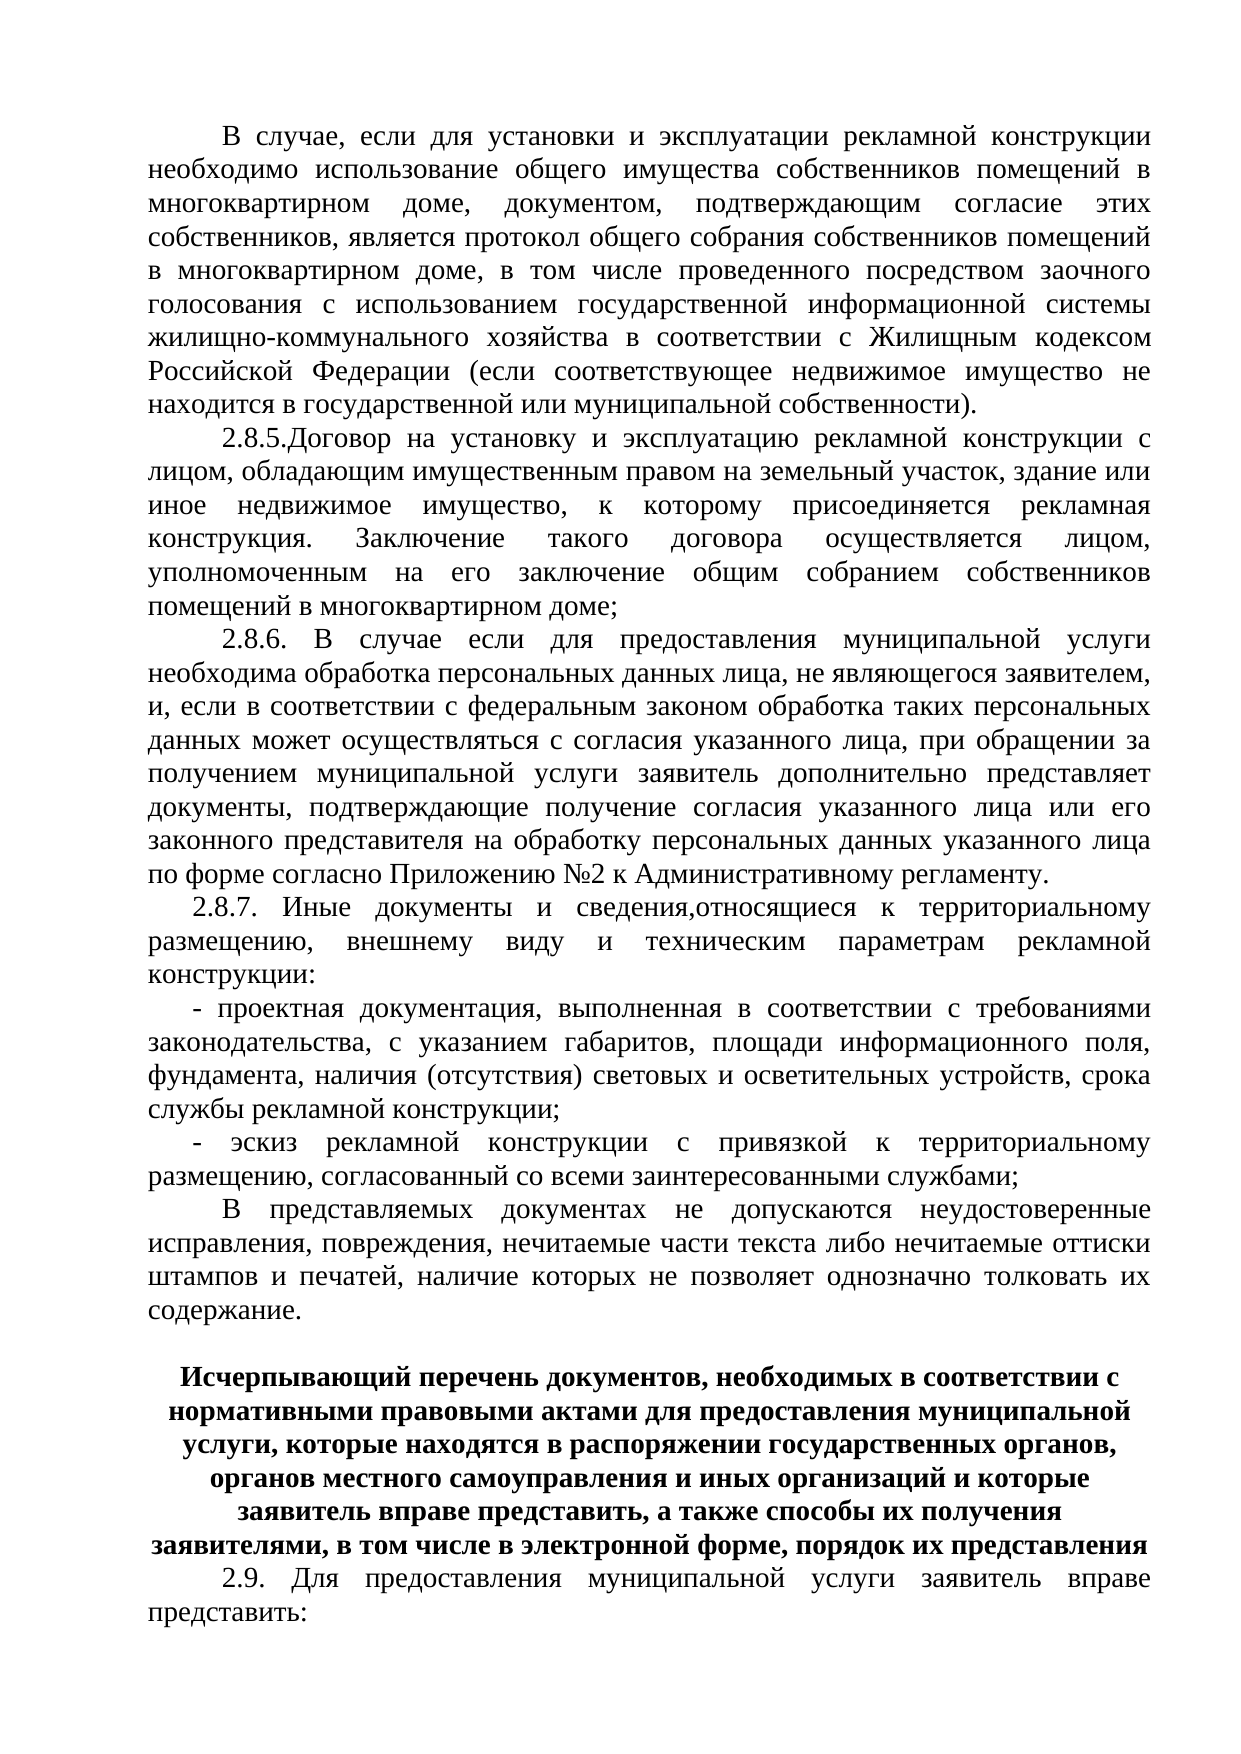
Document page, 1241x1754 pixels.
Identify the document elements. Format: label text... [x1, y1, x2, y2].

text - эскиз рекламной конструкции с привязкой к территориальному размещению, согласованный со всеми заинтересованными службами; [148, 1124, 1152, 1191]
text 2.8.6. В случае если для предоставления муниципальной услуги необходима обработка персональных данных лица, не являющегося заявителем, и, если в соответствии с федеральным законом обработка таких персональных данных может осуществляться с согласия указанного лица, при обращении за получением муниципальной услуги заявитель дополнительно представляет документы, подтверждающие получение согласия указанного лица или его законного представителя на обработку персональных данных указанного лица по форме согласно Приложению №2 к Административному регламенту. [148, 621, 1152, 889]
text 2.9. Для предоставления муниципальной услуги заявитель вправе представить: [148, 1560, 1152, 1627]
text - проектная документация, выполненная в соответствии с требованиями законодательства, с указанием габаритов, площади информационного поля, фундамента, наличия (отсутствия) световых и осветительных устройств, срока службы рекламной конструкции; [148, 990, 1152, 1124]
text Исчерпывающий перечень документов, необходимых в соответствии с нормативными правовыми актами для предоставления муниципальной услуги, которые находятся в распоряжении государственных органов, органов местного самоуправления и иных организаций и которые заявитель вправе представить, а также способы их получения заявителями, в том числе в электронной форме, порядок их представления [148, 1359, 1152, 1560]
text В случае, если для установки и эксплуатации рекламной конструкции необходимо использование общего имущества собственников помещений в многоквартирном доме, документом, подтверждающим согласие этих собственников, является протокол общего собрания собственников помещений в многоквартирном доме, в том числе проведенного посредством заочного голосования с использованием государственной информационной системы жилищно-коммунального хозяйства в соответствии с Жилищным кодексом Российской Федерации (если соответствующее недвижимое имущество не находится в государственной или муниципальной собственности). [148, 118, 1152, 420]
text 2.8.5.Договор на установку и эксплуатацию рекламной конструкции с лицом, обладающим имущественным правом на земельный участок, здание или иное недвижимое имущество, к которому присоединяется рекламная конструкция. Заключение такого договора осуществляется лицом, уполномоченным на его заключение общим собранием собственников помещений в многоквартирном доме; [148, 420, 1152, 621]
text 2.8.7. Иные документы и сведения,относящиеся к территориальному размещению, внешнему виду и техническим параметрам рекламной конструкции: [148, 889, 1152, 990]
text В представляемых документах не допускаются неудостоверенные исправления, повреждения, нечитаемые части текста либо нечитаемые оттиски штампов и печатей, наличие которых не позволяет однозначно толковать их содержание. [148, 1191, 1152, 1326]
